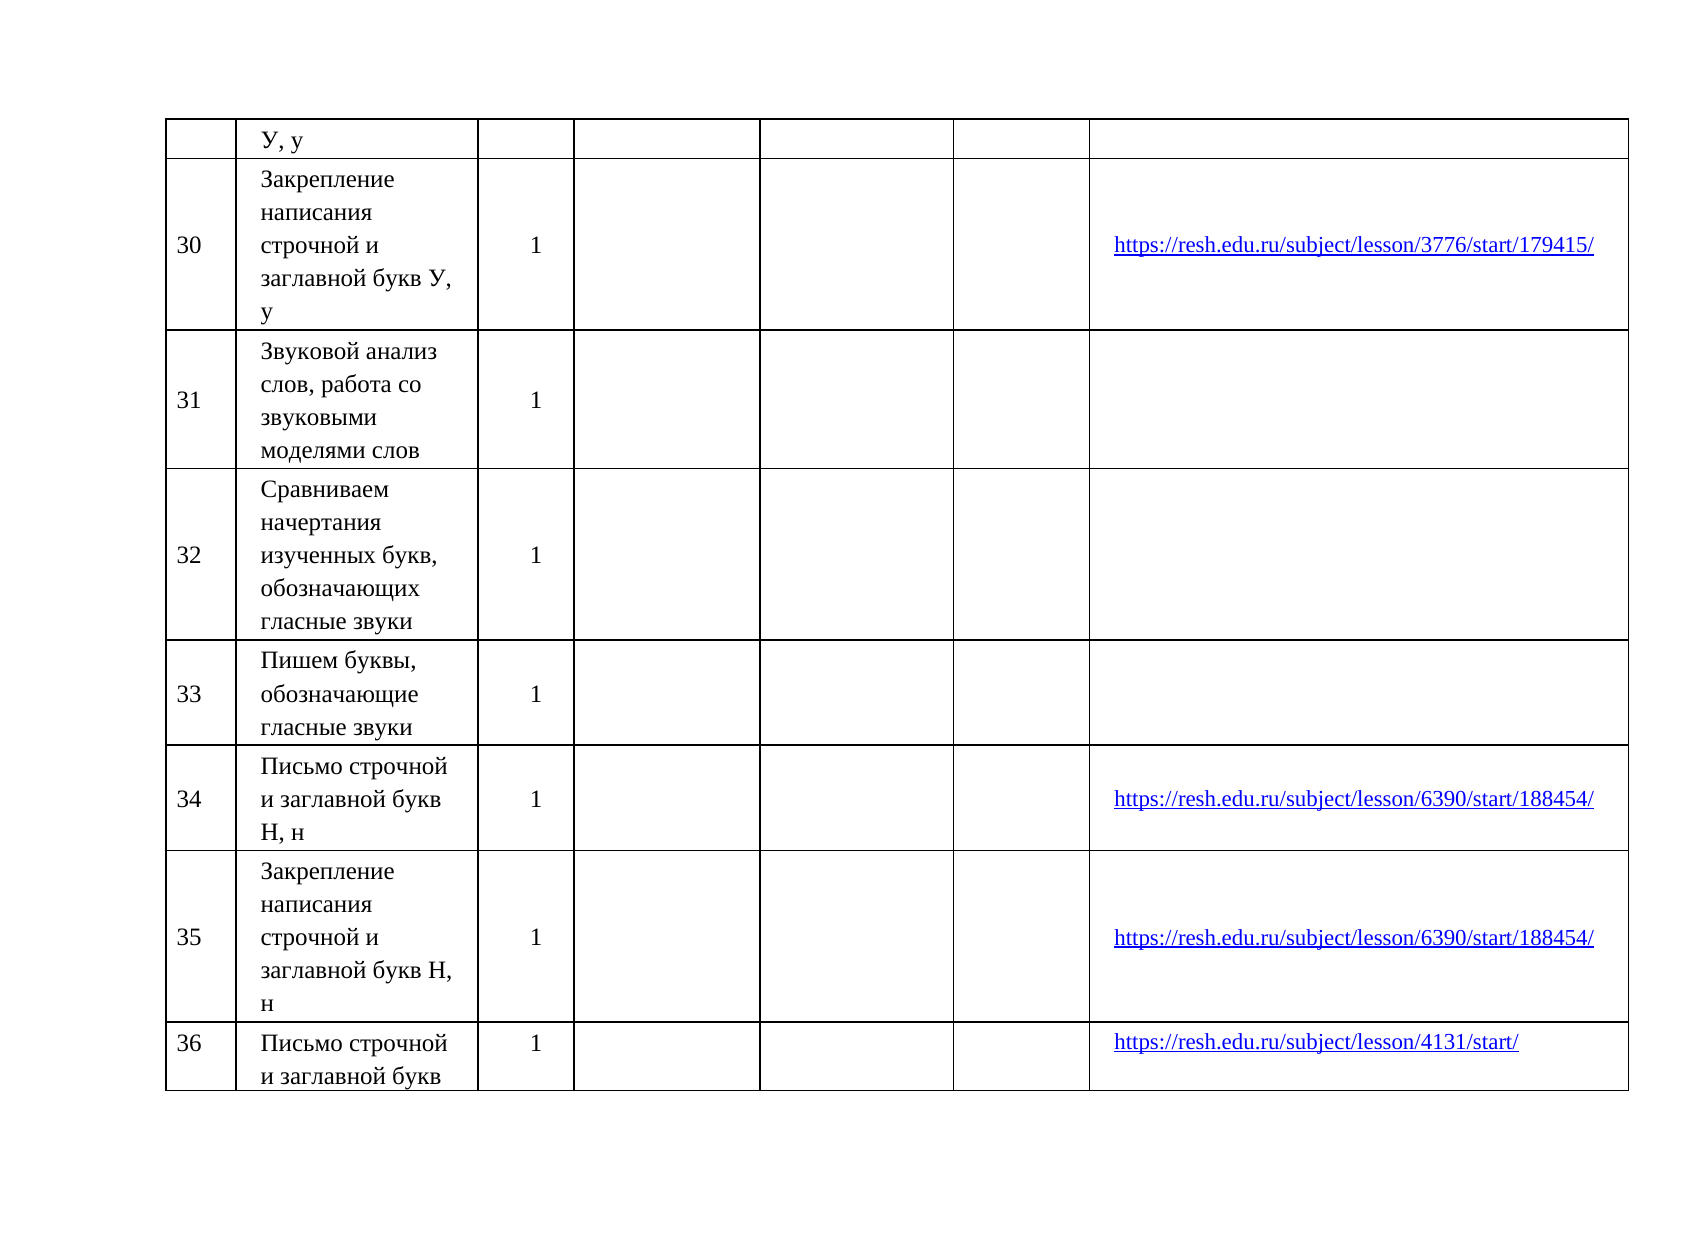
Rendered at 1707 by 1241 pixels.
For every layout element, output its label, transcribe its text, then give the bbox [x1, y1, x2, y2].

table_cell [1090, 469, 1628, 639]
table_cell 32 [167, 469, 235, 639]
table_cell [954, 1023, 1089, 1090]
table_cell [237, 1023, 477, 1090]
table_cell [1090, 159, 1628, 329]
table_cell 1 [479, 851, 573, 1021]
table_cell [575, 120, 759, 157]
table_cell https://resh.edu.ru/subject/lesson/6390/start/188454/ [1090, 851, 1628, 1021]
table_cell Закрепление написания строчной и заглавной букв Н, н [237, 851, 477, 1021]
table_cell 1 [479, 469, 573, 639]
table_cell [954, 120, 1089, 157]
table_cell [954, 851, 1089, 1021]
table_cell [237, 120, 477, 157]
table_cell 31 [167, 331, 235, 467]
table_cell [761, 331, 953, 467]
table_cell 1 [479, 746, 573, 850]
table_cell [1090, 120, 1628, 157]
table_cell [575, 1023, 759, 1090]
table_cell Письмо строчной и заглавной букв Н, н [237, 746, 477, 850]
table_cell [761, 469, 953, 639]
table_cell [954, 159, 1089, 329]
table_cell 1 [479, 641, 573, 744]
table_cell 36 [167, 1023, 235, 1090]
table_cell [575, 851, 759, 1021]
table_cell 1 [479, 120, 573, 157]
table_cell Пишем буквы, обозначающие гласные звуки [237, 641, 477, 744]
table_cell 1 [479, 331, 573, 467]
table_cell [954, 746, 1089, 850]
table_cell Сравниваем начертания изученных букв, обозначающих гласные звуки [237, 469, 477, 639]
table_cell [575, 641, 759, 744]
table_cell [954, 641, 1089, 744]
table_cell 33 [167, 641, 235, 744]
table_cell [575, 159, 759, 329]
table_cell [761, 159, 953, 329]
table_cell 35 [167, 851, 235, 1021]
table_cell https://resh.edu.ru/subject/lesson/6390/start/188454/ [1090, 746, 1628, 850]
table_cell Закрепление написания строчной и заглавной букв У, у [237, 159, 477, 329]
table_cell [761, 746, 953, 850]
table_cell 1 [479, 1023, 573, 1090]
table_cell [575, 746, 759, 850]
table_cell [575, 469, 759, 639]
table_cell [761, 120, 953, 157]
table_cell 34 [167, 746, 235, 850]
table_cell [761, 851, 953, 1021]
table_cell [954, 469, 1089, 639]
table_cell [761, 641, 953, 744]
table_cell Звуковой анализ слов, работа со звуковыми моделями слов [237, 331, 477, 467]
table_cell [954, 331, 1089, 467]
table_cell [1090, 331, 1628, 467]
table_cell [575, 331, 759, 467]
table_cell 30 [167, 159, 235, 329]
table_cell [1090, 1023, 1628, 1090]
table_cell 1 [479, 159, 573, 329]
table_cell [1090, 641, 1628, 744]
table_cell 29 [167, 120, 235, 157]
table_cell [761, 1023, 953, 1090]
